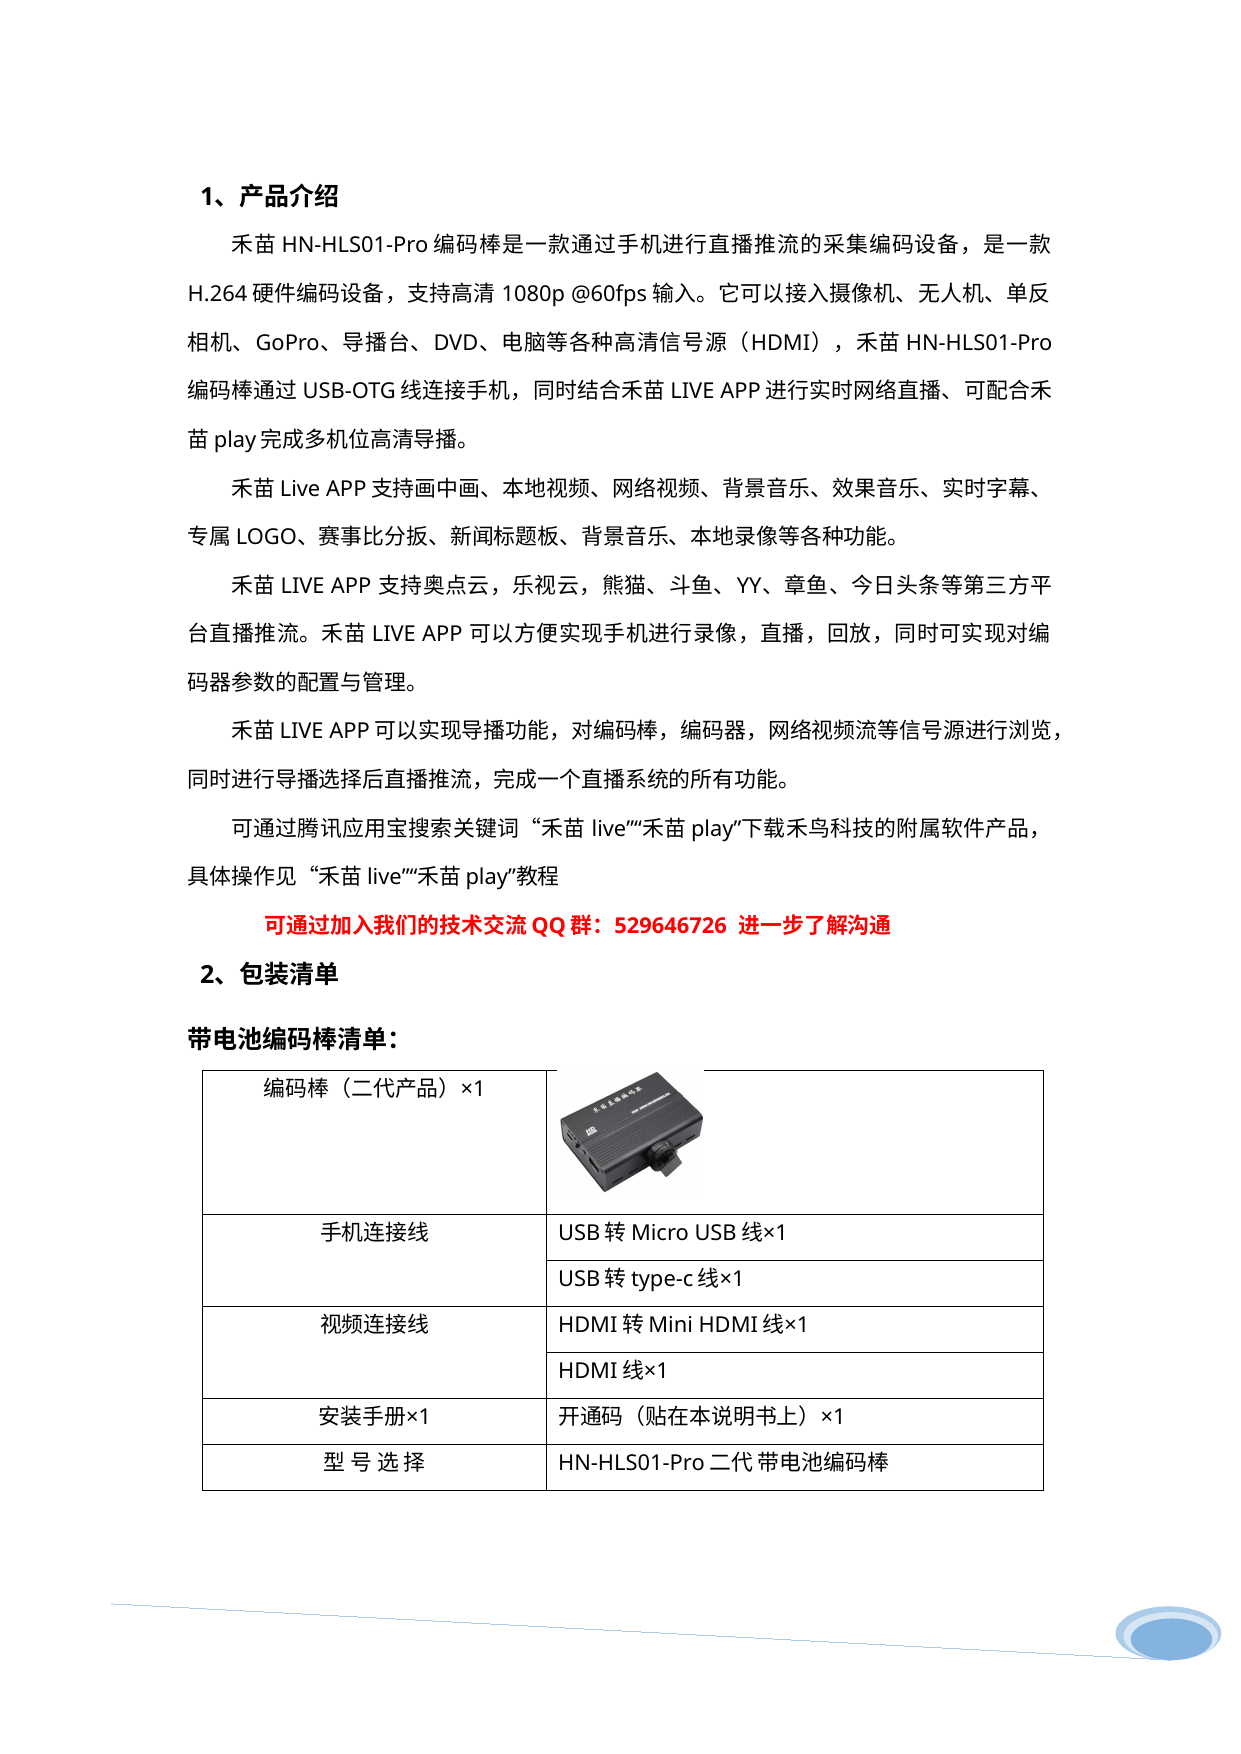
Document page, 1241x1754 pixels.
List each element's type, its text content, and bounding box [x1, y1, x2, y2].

table_cell 安装手册×1 [203, 1399, 546, 1444]
text 2、包装清单 [187, 940, 1053, 1005]
text 禾苗Live APP支持画中画、本地视频、网络视频、背景音乐、效果音乐、实时字幕、专属LOGO、赛事比分扳、新闻标题板、背景音乐、本地录像等各种功能。 [187, 470, 1053, 552]
text 禾苗LIVE APP 支持奥点云，乐视云，熊猫、斗鱼、YY、章鱼、今日头条等第三方平台直播推流。禾苗LIVE APP 可以方便实现手机进行录像，直播，回放，同时可实现对编码器参数的配置与管理。 [187, 567, 1053, 697]
table_cell HN-HLS01-Pro二代 带电池编码棒 [547, 1445, 1043, 1490]
text 可通过加入我们的技术交流QQ群：529646726 进一步了解沟通 [187, 907, 1053, 940]
table_cell HDMI转Mini HDMI线×1 [547, 1307, 1043, 1352]
text 带电池编码棒清单： [187, 1005, 1053, 1070]
text 可通过腾讯应用宝搜索关键词“禾苗live”“禾苗play”下载禾鸟科技的附属软件产品，具体操作见“禾苗live”“禾苗play”教程 [187, 810, 1053, 892]
table_cell USB转type-c线×1 [547, 1261, 1043, 1306]
text 禾苗LIVE APP可以实现导播功能，对编码棒，编码器，网络视频流等信号源进行浏览，同时进行导播选择后直播推流，完成一个直播系统的所有功能。 [187, 713, 1053, 794]
text 1、产品介绍 [187, 162, 1053, 227]
picture [557, 1070, 704, 1195]
table_cell 视频连接线 [203, 1307, 546, 1398]
table_cell 手机连接线 [203, 1215, 546, 1306]
table_cell USB转Micro USB线×1 [547, 1215, 1043, 1259]
table_cell 开通码（贴在本说明书上）×1 [547, 1399, 1043, 1444]
table_cell 型 号 选 择 [203, 1445, 546, 1490]
text 禾苗HN-HLS01-Pro编码棒是一款通过手机进行直播推流的采集编码设备，是一款H.264硬件编码设备，支持高清1080p @60fps输入。它可以接入摄像机、无人机、单反相机、GoPro、导播台、DVD、电脑等各种高清信号源（HDMI），禾苗HN-HLS01-Pro编码棒通过USB-OTG线连接手机，同时结合禾苗LIVE APP进行实时网络直播、可配合禾苗play完成多机位高清导播。 [187, 227, 1053, 454]
table_header [547, 1071, 1043, 1213]
table_cell HDMI线×1 [547, 1353, 1043, 1398]
table_header 编码棒（二代产品）×1 [203, 1071, 546, 1213]
